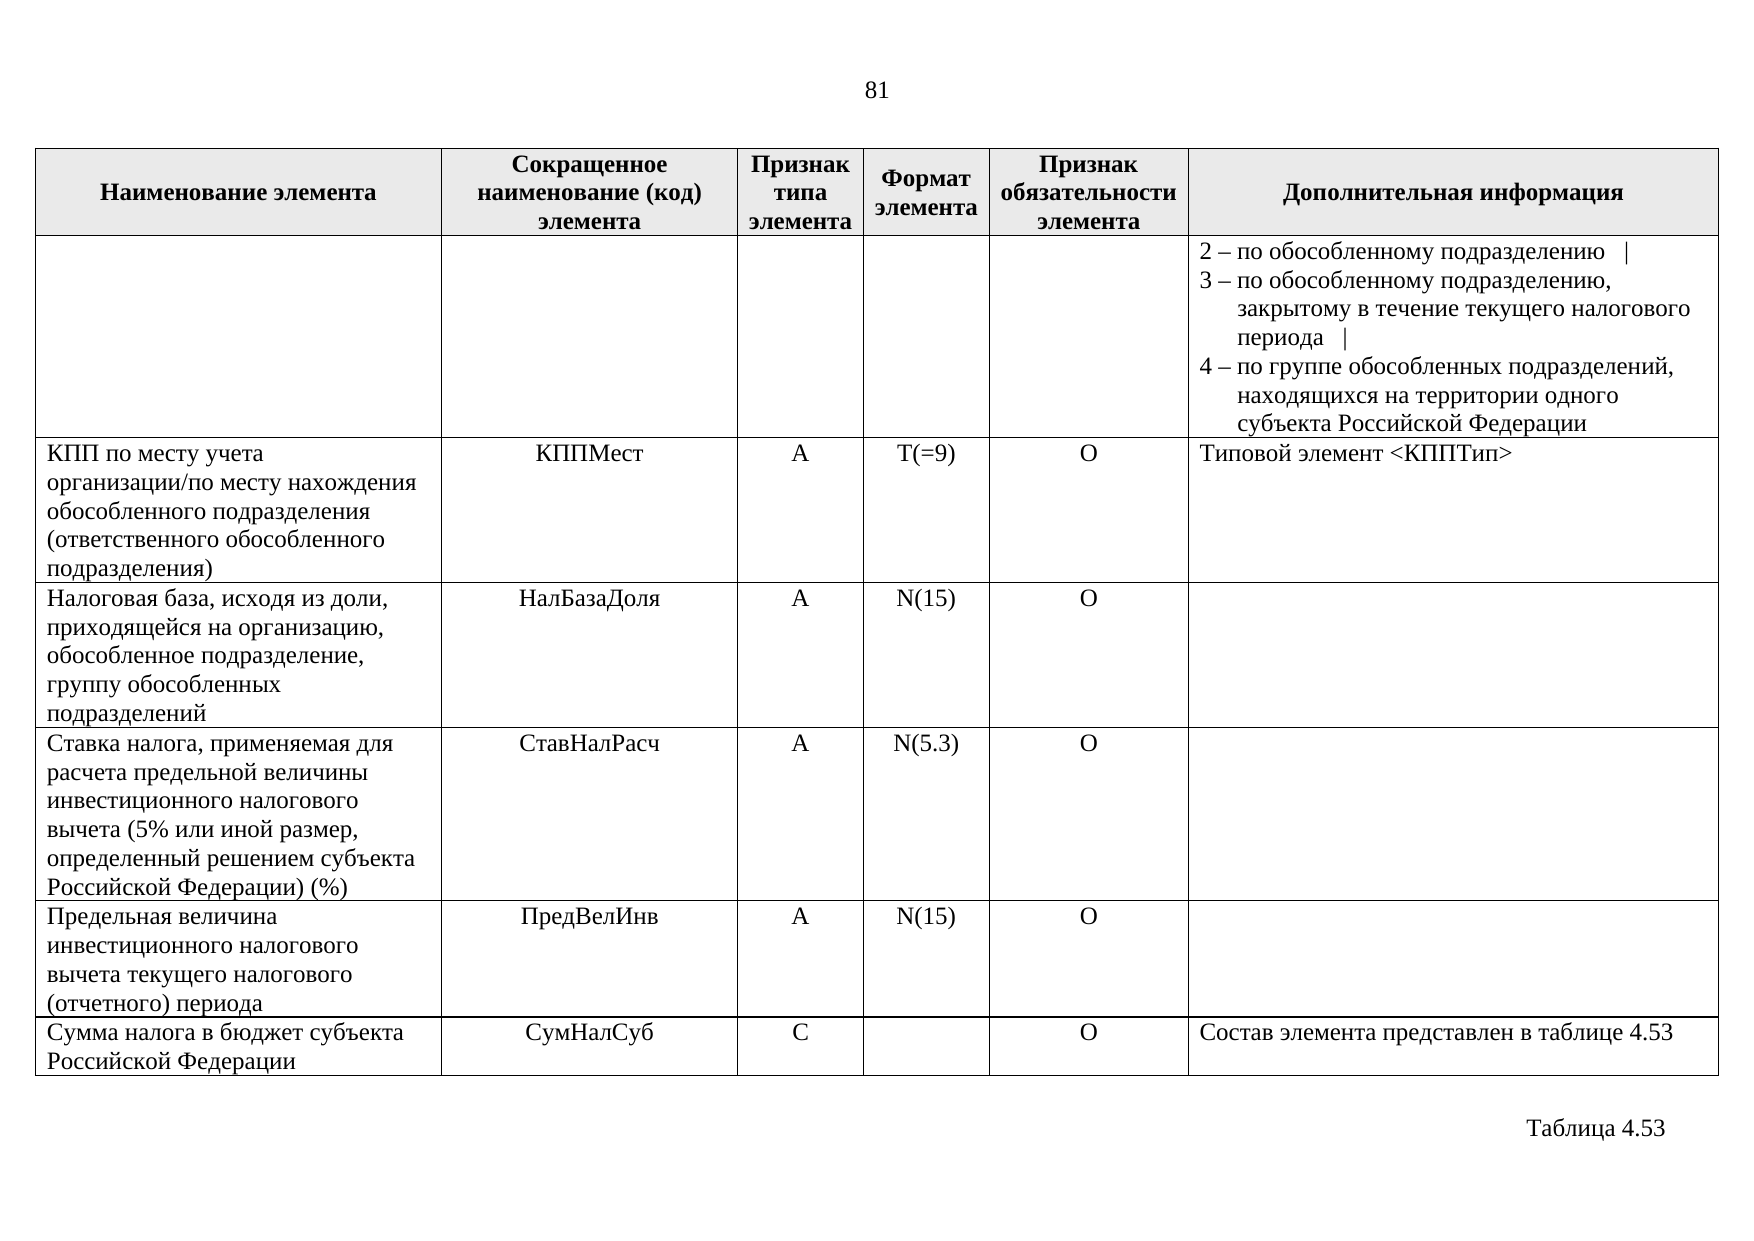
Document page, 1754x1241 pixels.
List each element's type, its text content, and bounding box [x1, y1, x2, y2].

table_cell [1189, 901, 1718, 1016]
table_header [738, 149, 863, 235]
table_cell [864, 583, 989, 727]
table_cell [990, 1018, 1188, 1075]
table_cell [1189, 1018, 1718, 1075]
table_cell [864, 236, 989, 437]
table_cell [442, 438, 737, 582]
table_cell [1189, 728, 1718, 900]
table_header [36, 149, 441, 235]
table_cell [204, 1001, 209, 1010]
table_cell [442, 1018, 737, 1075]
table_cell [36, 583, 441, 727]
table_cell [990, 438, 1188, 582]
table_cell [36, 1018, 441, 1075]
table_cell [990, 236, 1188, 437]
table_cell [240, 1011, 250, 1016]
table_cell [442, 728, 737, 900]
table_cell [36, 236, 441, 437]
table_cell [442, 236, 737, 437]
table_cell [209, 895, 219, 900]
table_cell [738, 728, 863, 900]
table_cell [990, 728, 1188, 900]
text Таблица 4.53 [89, 1113, 1665, 1142]
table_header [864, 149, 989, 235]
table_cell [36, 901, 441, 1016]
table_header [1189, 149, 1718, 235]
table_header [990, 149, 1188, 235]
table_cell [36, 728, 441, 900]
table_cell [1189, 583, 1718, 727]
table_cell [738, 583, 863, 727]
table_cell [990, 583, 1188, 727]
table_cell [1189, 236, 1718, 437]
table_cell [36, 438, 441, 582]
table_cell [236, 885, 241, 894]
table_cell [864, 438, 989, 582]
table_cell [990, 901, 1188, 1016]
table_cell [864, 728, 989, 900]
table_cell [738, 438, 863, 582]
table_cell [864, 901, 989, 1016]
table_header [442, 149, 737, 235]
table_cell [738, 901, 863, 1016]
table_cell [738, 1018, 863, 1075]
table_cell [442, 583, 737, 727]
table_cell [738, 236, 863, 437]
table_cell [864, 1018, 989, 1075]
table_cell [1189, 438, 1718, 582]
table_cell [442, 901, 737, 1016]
